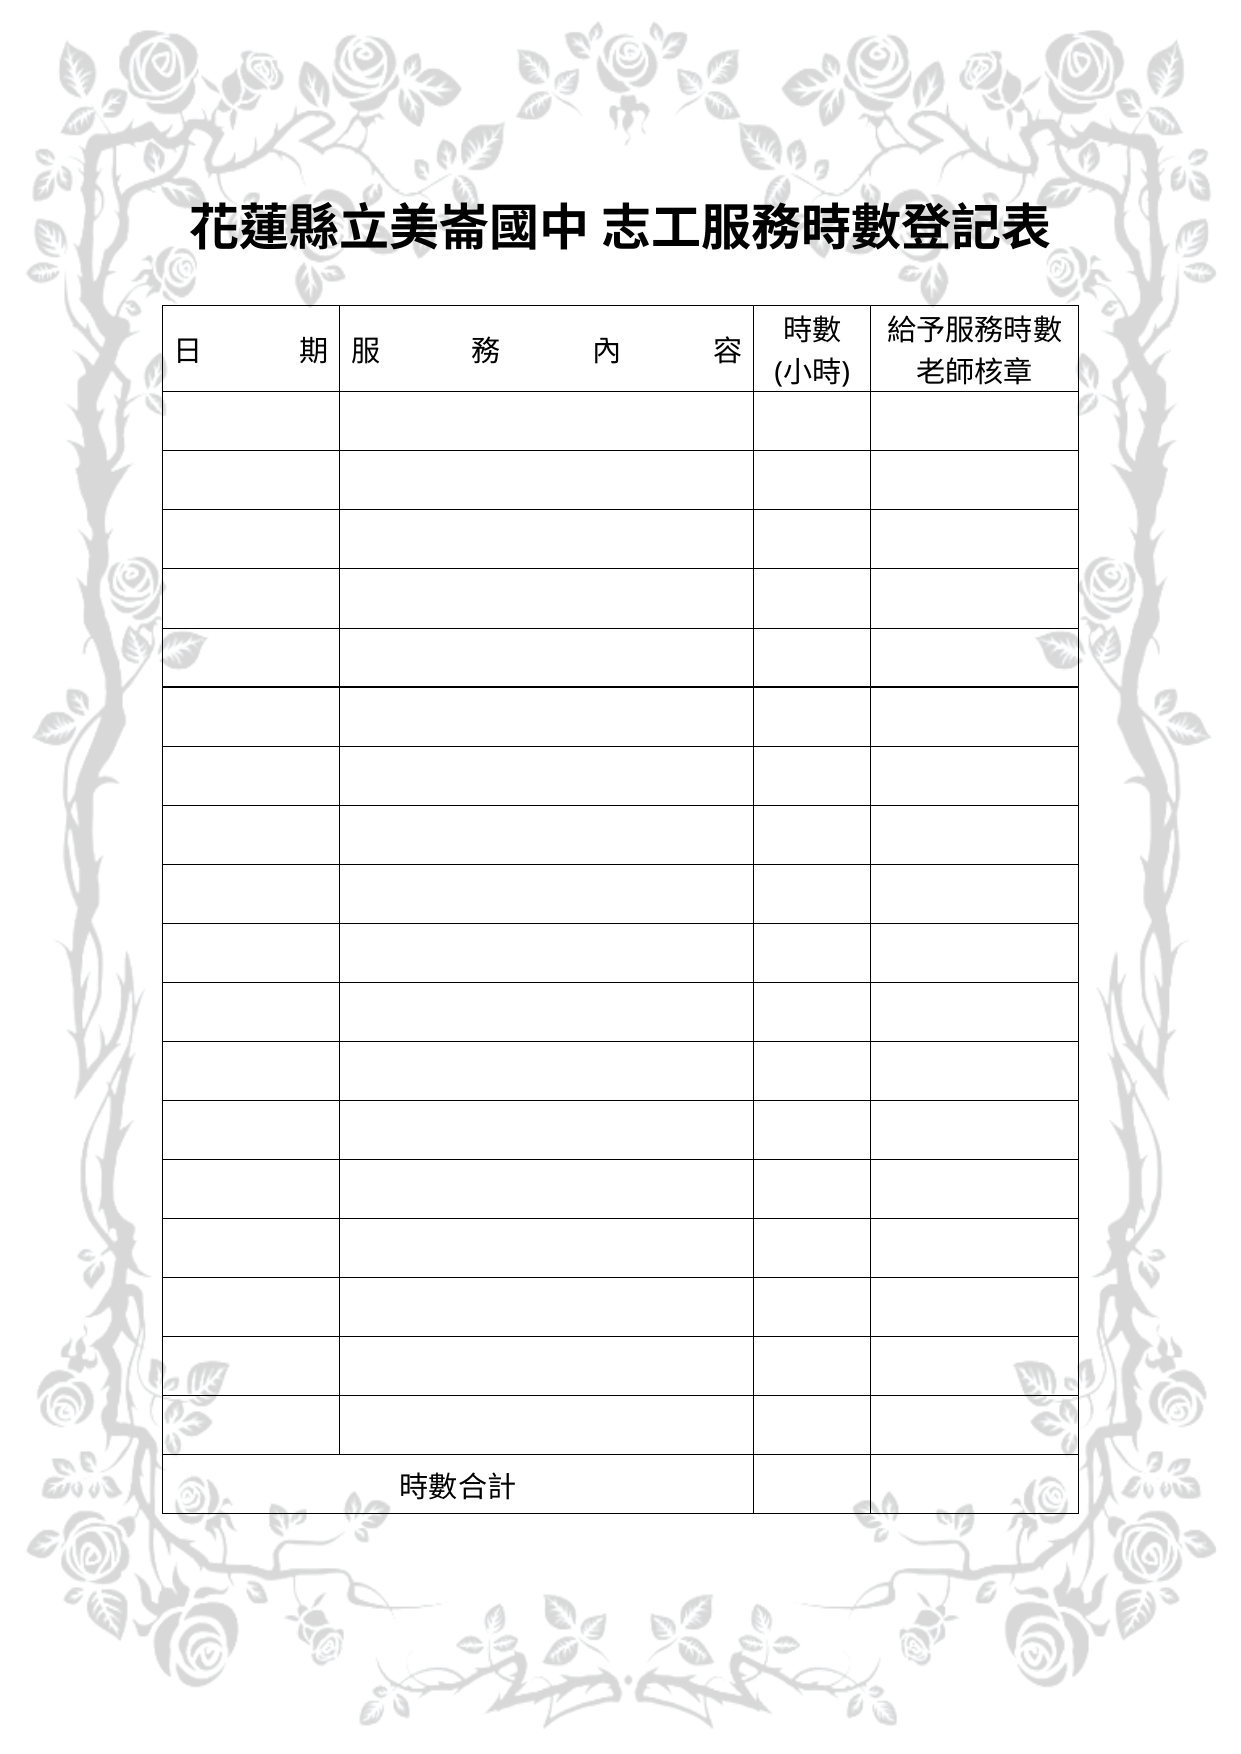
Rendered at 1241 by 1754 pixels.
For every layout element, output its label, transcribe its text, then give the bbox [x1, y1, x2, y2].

table_cell [754, 747, 870, 804]
table_cell [340, 865, 753, 923]
table_cell [340, 1042, 753, 1100]
table_cell [871, 1101, 1078, 1159]
table_cell [871, 629, 1078, 686]
table_cell [163, 1278, 339, 1336]
table_cell [340, 569, 753, 627]
table_cell [871, 392, 1078, 450]
table_cell [340, 806, 753, 864]
table_cell [163, 1219, 339, 1277]
table_cell [340, 1160, 753, 1218]
table_cell [340, 451, 753, 509]
table_cell [871, 1455, 1078, 1513]
table_cell [871, 747, 1078, 804]
table_cell [163, 1042, 339, 1100]
table_cell [754, 1101, 870, 1159]
table_cell [163, 747, 339, 804]
table_cell [754, 688, 870, 746]
table_cell [163, 629, 339, 686]
table_cell [871, 924, 1078, 982]
table_cell [871, 1160, 1078, 1218]
table_cell [340, 983, 753, 1041]
table_header 時數(小時) [754, 306, 870, 391]
table_cell [871, 1396, 1078, 1454]
table_cell [163, 806, 339, 864]
table_cell [163, 688, 339, 746]
table_cell [163, 569, 339, 627]
table_cell [871, 688, 1078, 746]
table_cell [871, 569, 1078, 627]
table_cell [163, 924, 339, 982]
table_cell [163, 865, 339, 923]
table_cell [754, 1396, 870, 1454]
table_cell [340, 747, 753, 804]
table_cell [871, 983, 1078, 1041]
table_cell [754, 1042, 870, 1100]
table_cell [163, 392, 339, 450]
table_cell [754, 806, 870, 864]
table_cell [871, 510, 1078, 568]
table_cell [871, 1278, 1078, 1336]
table_cell [871, 1337, 1078, 1395]
table_cell 時數合計 [163, 1455, 753, 1513]
table_cell [754, 510, 870, 568]
table_cell [163, 451, 339, 509]
table_cell [754, 1337, 870, 1395]
table_cell [163, 1396, 339, 1454]
table_cell [754, 569, 870, 627]
table_cell [340, 1337, 753, 1395]
table_cell [871, 451, 1078, 509]
table_cell [871, 806, 1078, 864]
table_cell [754, 1278, 870, 1336]
table_cell [871, 1042, 1078, 1100]
table_cell [754, 924, 870, 982]
table_cell [754, 629, 870, 686]
table_cell [163, 983, 339, 1041]
table_cell [871, 1219, 1078, 1277]
table_cell [340, 629, 753, 686]
table_header 日期 [163, 306, 339, 391]
table_cell [163, 1337, 339, 1395]
table_cell [754, 983, 870, 1041]
table_cell [754, 1160, 870, 1218]
table_cell [340, 392, 753, 450]
table_cell [754, 865, 870, 923]
table_cell [754, 392, 870, 450]
table_cell [754, 451, 870, 509]
table_header 給予服務時數老師核章 [871, 306, 1078, 391]
table_cell [163, 510, 339, 568]
table_header 服務內容 [340, 306, 753, 391]
table_cell [754, 1455, 870, 1513]
table_cell [163, 1160, 339, 1218]
table_cell [340, 1219, 753, 1277]
table_cell [871, 865, 1078, 923]
table_cell [340, 1101, 753, 1159]
table_cell [754, 1219, 870, 1277]
table_cell [340, 1396, 753, 1454]
table_cell [340, 924, 753, 982]
table_cell [163, 1101, 339, 1159]
table_cell [340, 510, 753, 568]
table_cell [340, 1278, 753, 1336]
table_cell [340, 688, 753, 746]
text 花蓮縣立美崙國中 志工服務時數登記表 [118, 188, 1122, 260]
